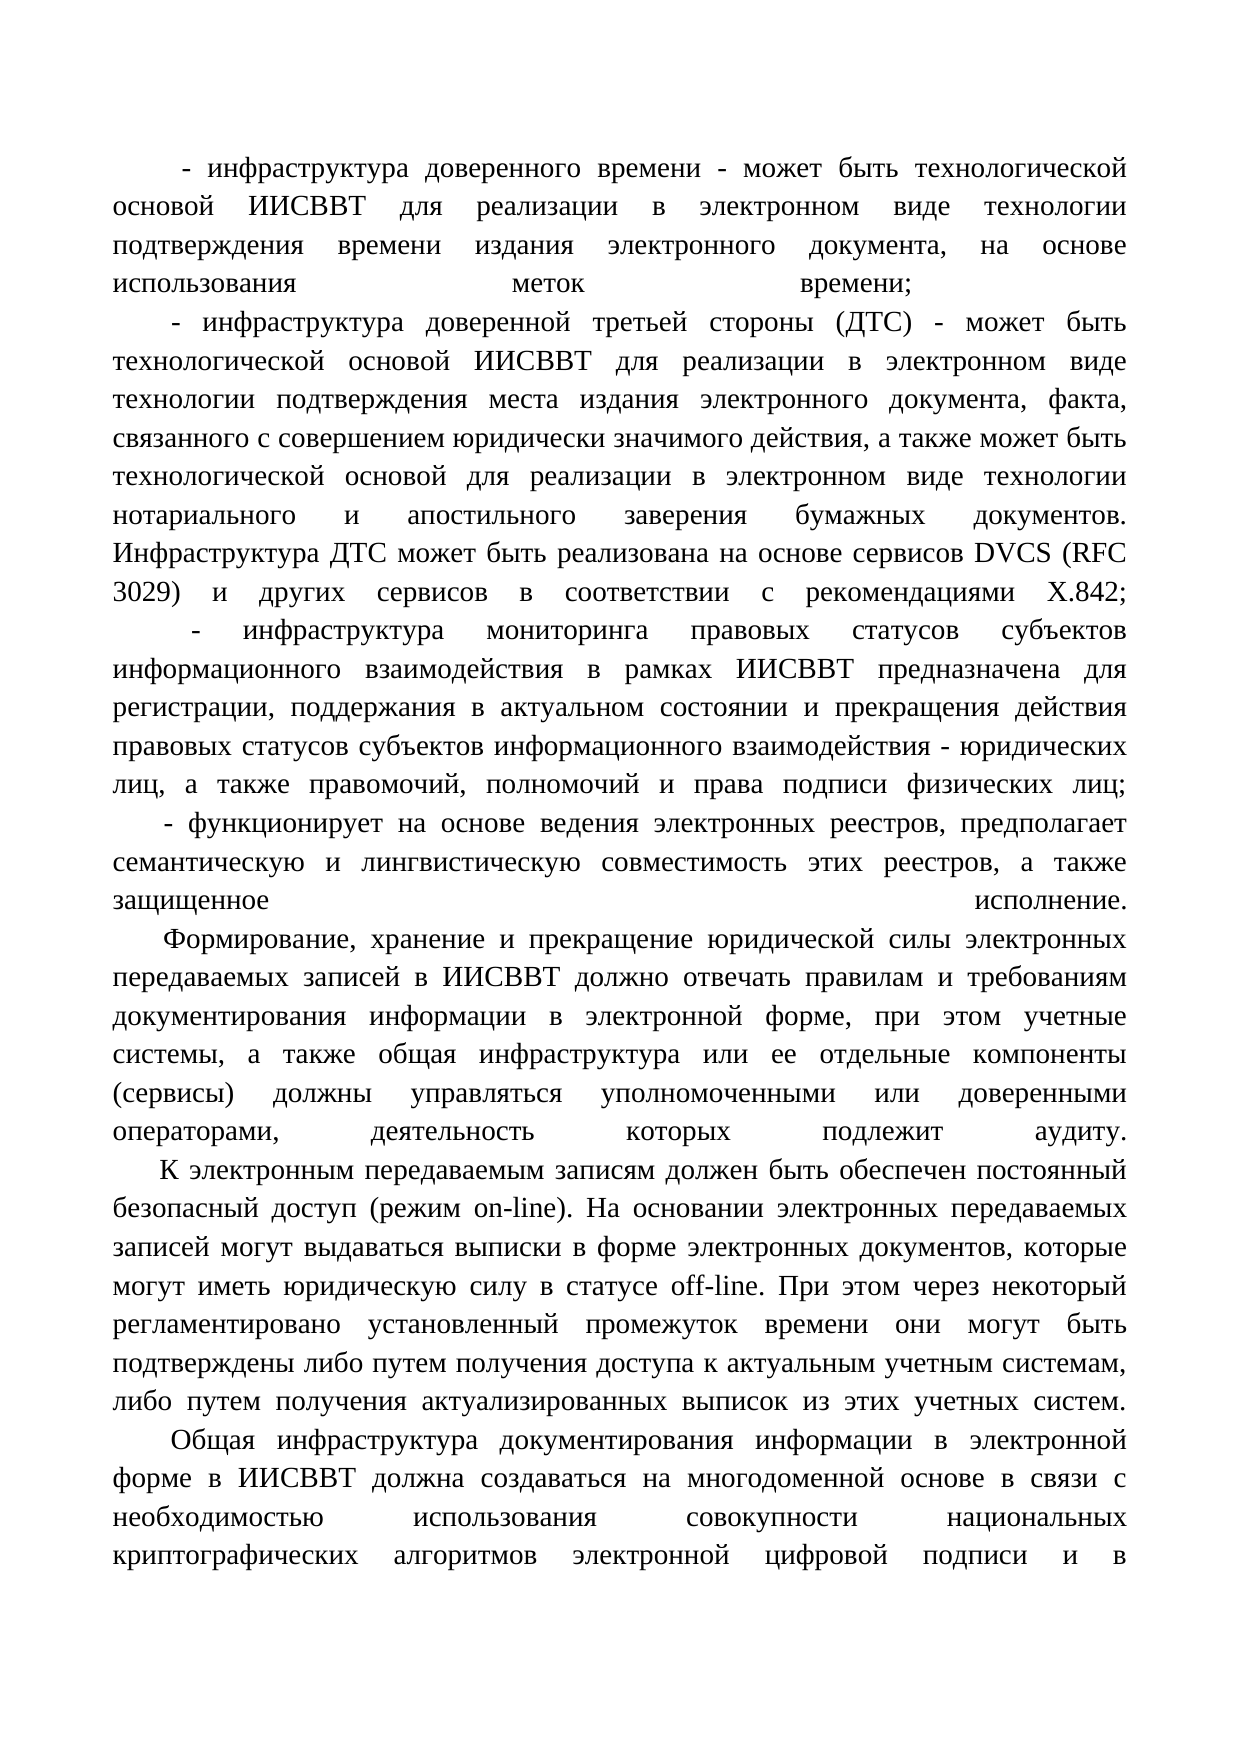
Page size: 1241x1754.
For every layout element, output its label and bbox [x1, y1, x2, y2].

text [112, 150, 1128, 1571]
